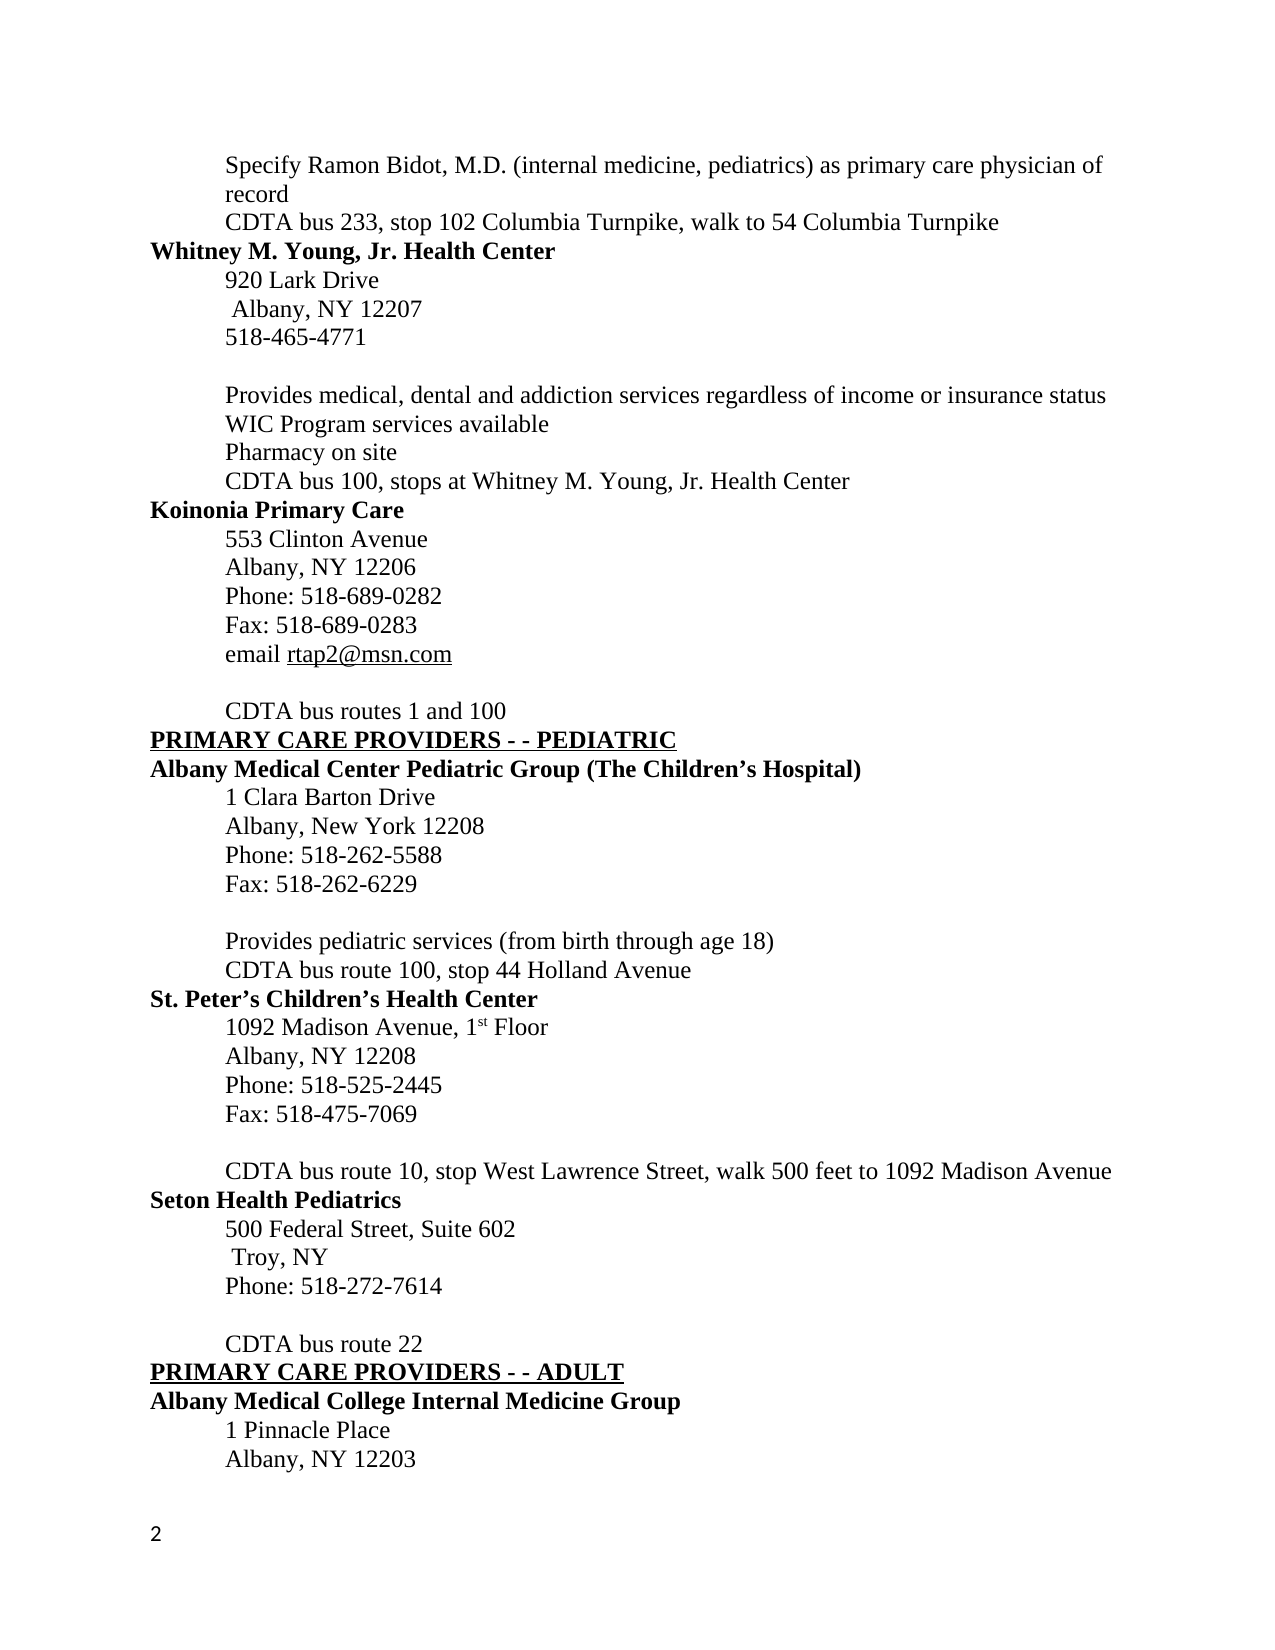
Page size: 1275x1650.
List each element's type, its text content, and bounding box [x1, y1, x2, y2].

text Pharmacy on site [150, 437, 1107, 466]
text Albany, NY 12208 [150, 1041, 1125, 1070]
text Albany, NY 12207 [150, 294, 1125, 322]
text CDTA bus route 22 [150, 1329, 1107, 1357]
text Phone: 518-272-7614 [150, 1271, 1107, 1300]
text Fax: 518-475-7069 [150, 1099, 1125, 1127]
text 1092 Madison Avenue, 1st Floor [150, 1012, 1125, 1041]
text WIC Program services available [150, 409, 1107, 437]
text CDTA bus 100, stops at Whitney M. Young, Jr. Health Center [150, 466, 1107, 495]
text 500 Federal Street, Suite 602 [150, 1214, 1107, 1242]
text CDTA bus route 10, stop West Lawrence Street, walk 500 feet to 1092 Madison Avenue [225, 1156, 1125, 1185]
text Albany, NY 12203 [150, 1444, 1107, 1472]
text Fax: 518-689-0283 [150, 610, 1107, 639]
text Koinonia Primary Care [150, 495, 1107, 524]
text 920 Lark Drive [150, 265, 1125, 294]
text Phone: 518-689-0282 [150, 581, 1107, 610]
text Specify Ramon Bidot, M.D. (internal medicine, pediatrics) as primary care physician of record [225, 150, 1125, 207]
text Fax: 518-262-6229 [150, 869, 1125, 897]
text Albany, New York 12208 [150, 811, 1125, 840]
text 1 Clara Barton Drive [150, 782, 1125, 811]
text Seton Health Pediatrics [150, 1185, 1107, 1214]
text CDTA bus routes 1 and 100 [150, 696, 1107, 725]
text Albany Medical College Internal Medicine Group [150, 1386, 1107, 1415]
text Troy, NY [150, 1242, 1107, 1271]
text St. Peter’s Children’s Health Center [150, 984, 1125, 1012]
text Whitney M. Young, Jr. Health Center [150, 236, 1125, 265]
text Phone: 518-525-2445 [150, 1070, 1125, 1099]
text 518-465-4771 [150, 322, 1125, 351]
text 1 Pinnacle Place [150, 1415, 1107, 1444]
text PRIMARY CARE PROVIDERS - - PEDIATRIC [150, 725, 1107, 754]
text email rtap2@msn.com [150, 639, 1107, 667]
text Provides pediatric services (from birth through age 18) [150, 926, 1125, 955]
text PRIMARY CARE PROVIDERS - - ADULT [150, 1357, 1125, 1386]
text CDTA bus route 100, stop 44 Holland Avenue [150, 955, 1125, 984]
text Phone: 518-262-5588 [150, 840, 1125, 869]
text Albany Medical Center Pediatric Group (The Children’s Hospital) [150, 754, 1125, 782]
text Provides medical, dental and addiction services regardless of income or insurance status [225, 380, 1125, 409]
text Albany, NY 12206 [150, 552, 1107, 581]
text CDTA bus 233, stop 102 Columbia Turnpike, walk to 54 Columbia Turnpike [225, 207, 1107, 236]
text 553 Clinton Avenue [150, 524, 1107, 552]
